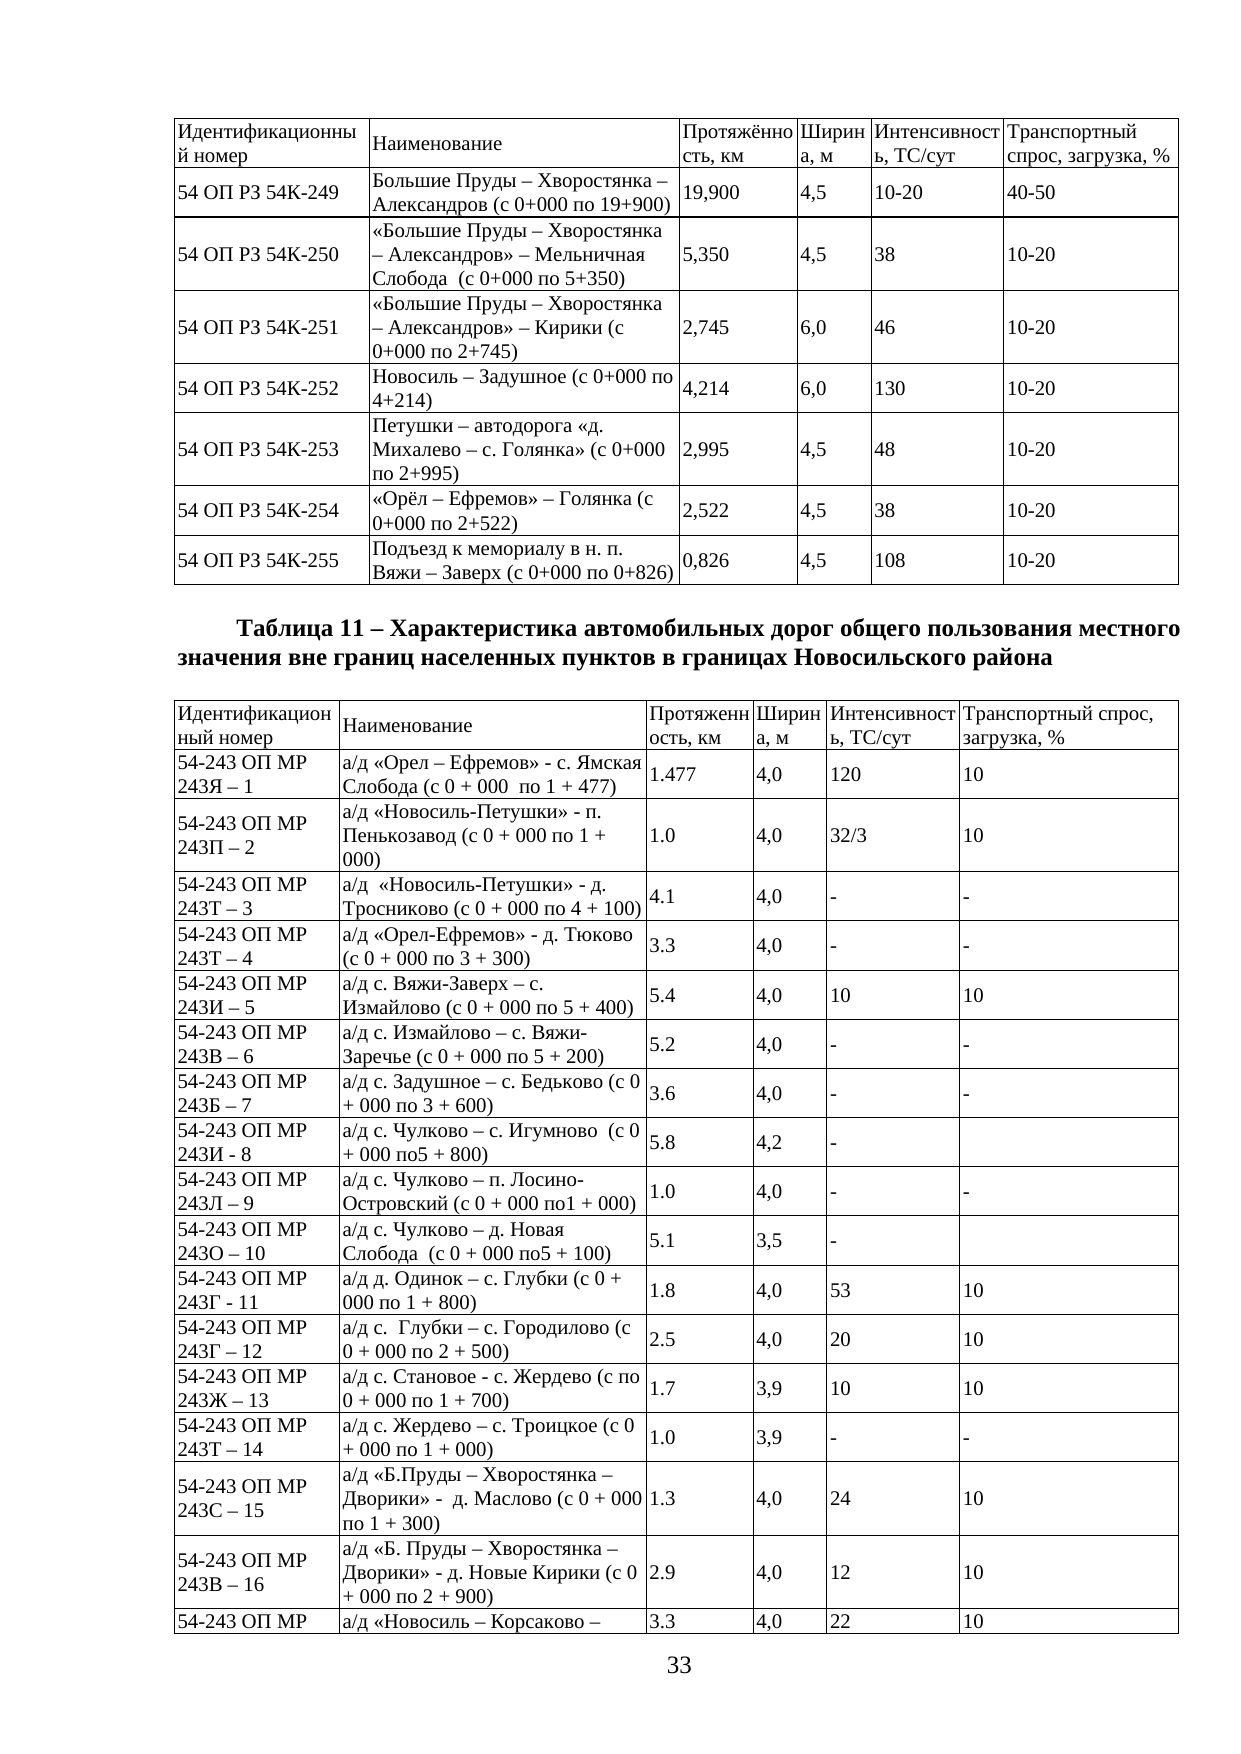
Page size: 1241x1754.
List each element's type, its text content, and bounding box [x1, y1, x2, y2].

table_cell 2,745 [680, 291, 797, 363]
table_cell 46 [872, 291, 1003, 363]
table_cell 10-20 [1004, 291, 1178, 363]
table_cell 1.8 [647, 1266, 753, 1314]
table_cell 32/3 [827, 799, 959, 871]
table_cell а/д «Б.Пруды – Хворостянка – Дворики» - д. Маслово (с 0 + 000 по 1 + 300) [340, 1462, 646, 1534]
table_cell 10 [960, 1266, 1178, 1314]
table_cell 1.477 [647, 750, 753, 798]
table_cell 1.0 [647, 1413, 753, 1461]
table_cell а/д с. Становое - с. Жердево (с по 0 + 000 по 1 + 700) [340, 1364, 646, 1412]
table_cell 4,0 [754, 1069, 826, 1117]
table_cell «Большие Пруды – Хворостянка – Александров» – Мельничная Слобода (с 0+000 по 5+350) [370, 218, 679, 290]
table_cell 4,0 [754, 1315, 826, 1363]
table_cell 54 ОП РЗ 54К-249 [175, 168, 369, 216]
table_cell 4,0 [754, 921, 826, 969]
table_cell - [960, 1413, 1178, 1461]
table_cell 54-243 ОП МР 243О – 10 [175, 1216, 339, 1264]
table_cell Подъезд к мемориалу в н. п. Вяжи – Заверх (с 0+000 по 0+826) [370, 536, 679, 584]
table_cell 48 [872, 413, 1003, 485]
table_cell 130 [872, 364, 1003, 412]
table_cell 54-243 ОП МР 243Ж – 13 [175, 1364, 339, 1412]
table_cell 2,995 [680, 413, 797, 485]
table_cell 4,5 [798, 168, 871, 216]
table_cell 3,9 [754, 1364, 826, 1412]
table_cell 10 [960, 750, 1178, 798]
table_cell 4,0 [754, 750, 826, 798]
table_cell 10-20 [1004, 413, 1178, 485]
table_cell 10 [960, 971, 1178, 1019]
table_cell 1.7 [647, 1364, 753, 1412]
table_cell 10 [960, 1609, 1178, 1633]
table_header Протяженность, км [647, 701, 753, 749]
table_cell 3.6 [647, 1069, 753, 1117]
table_cell 4,0 [754, 1020, 826, 1068]
table_cell 20 [827, 1315, 959, 1363]
table_cell 120 [827, 750, 959, 798]
table_cell 4,2 [754, 1118, 826, 1166]
table_cell 10 [960, 799, 1178, 871]
table_cell 10 [960, 1462, 1178, 1534]
table_cell 54-243 ОП МР 243Т – 3 [175, 872, 339, 920]
table_cell 10-20 [1004, 536, 1178, 584]
table_cell Большие Пруды – Хворостянка – Александров (с 0+000 по 19+900) [370, 168, 679, 216]
table_cell 4,0 [754, 1266, 826, 1314]
table_cell 22 [827, 1609, 959, 1633]
table_cell 4,5 [798, 536, 871, 584]
table_cell 6,0 [798, 291, 871, 363]
table_cell 108 [872, 536, 1003, 584]
table_cell «Большие Пруды – Хворостянка – Александров» – Кирики (с 0+000 по 2+745) [370, 291, 679, 363]
table_cell 6,0 [798, 364, 871, 412]
table_cell а/д с. Жердево – с. Троицкое (с 0 + 000 по 1 + 000) [340, 1413, 646, 1461]
table_cell 54-243 ОП МР 243П – 2 [175, 799, 339, 871]
table_cell 53 [827, 1266, 959, 1314]
table_cell 54-243 ОП МР 243В – 6 [175, 1020, 339, 1068]
table_cell 54 ОП РЗ 54К-252 [175, 364, 369, 412]
table_cell а/д с. Чулково – д. Новая Слобода (с 0 + 000 по5 + 100) [340, 1216, 646, 1264]
table_cell 10 [960, 1364, 1178, 1412]
table_cell - [827, 1020, 959, 1068]
table_cell 54-243 ОП МР 243Б – 7 [175, 1069, 339, 1117]
table_cell 54 ОП РЗ 54К-255 [175, 536, 369, 584]
table_cell 3.3 [647, 1609, 753, 1633]
table_header Протяжённость, км [680, 119, 797, 167]
table_cell 4,0 [754, 971, 826, 1019]
table_cell - [960, 1020, 1178, 1068]
table_cell 19,900 [680, 168, 797, 216]
table_cell 5,350 [680, 218, 797, 290]
table_cell - [827, 921, 959, 969]
table_cell 2.5 [647, 1315, 753, 1363]
table_cell - [827, 1413, 959, 1461]
table_cell 10-20 [1004, 364, 1178, 412]
table_cell 2,522 [680, 486, 797, 534]
table_header Наименование [340, 701, 646, 749]
table_cell 54 ОП РЗ 54К-250 [175, 218, 369, 290]
table_cell 3,5 [754, 1216, 826, 1264]
table_cell 4,0 [754, 1167, 826, 1215]
table_cell 4,0 [754, 1536, 826, 1608]
table_cell 54-243 ОП МР 243Т – 4 [175, 921, 339, 969]
table_cell а/д с. Задушное – с. Бедьково (с 0 + 000 по 3 + 600) [340, 1069, 646, 1117]
table_cell 3.3 [647, 921, 753, 969]
table_header Транспортный спрос, загрузка, % [1004, 119, 1178, 167]
table_cell 54 ОП РЗ 54К-254 [175, 486, 369, 534]
table_header Транспортный спрос, загрузка, % [960, 701, 1178, 749]
table_cell а/д «Орел – Ефремов» - с. Ямская Слобода (с 0 + 000 по 1 + 477) [340, 750, 646, 798]
table_cell Новосиль – Задушное (с 0+000 по 4+214) [370, 364, 679, 412]
table_cell 10-20 [1004, 218, 1178, 290]
table_cell 4,0 [754, 1609, 826, 1633]
table_cell а/д с. Вяжи-Заверх – с. Измайлово (с 0 + 000 по 5 + 400) [340, 971, 646, 1019]
table_cell 10 [960, 1536, 1178, 1608]
table_cell 54-243 ОП МР 243С – 15 [175, 1462, 339, 1534]
table_cell 54-243 ОП МР 243П – 17 [175, 1609, 339, 1633]
table_cell 4,0 [754, 872, 826, 920]
table_cell 54-243 ОП МР 243Я – 1 [175, 750, 339, 798]
table_cell а/д «Новосиль-Петушки» - д. Тросниково (с 0 + 000 по 4 + 100) [340, 872, 646, 920]
table_cell 40-50 [1004, 168, 1178, 216]
table_cell 54-243 ОП МР 243Г - 11 [175, 1266, 339, 1314]
table_cell а/д с. Глубки – с. Городилово (с 0 + 000 по 2 + 500) [340, 1315, 646, 1363]
table_cell 5.8 [647, 1118, 753, 1166]
table_cell - [827, 1069, 959, 1117]
table_cell 0,826 [680, 536, 797, 584]
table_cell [340, 1609, 646, 1633]
table_cell 4,0 [754, 799, 826, 871]
table_cell 38 [872, 218, 1003, 290]
table_cell - [827, 1118, 959, 1166]
table_cell 1.3 [647, 1462, 753, 1534]
table_cell 4,0 [754, 1462, 826, 1534]
table_cell Петушки – автодорога «д. Михалево – с. Голянка» (с 0+000 по 2+995) [370, 413, 679, 485]
table_cell 54-243 ОП МР 243Г – 12 [175, 1315, 339, 1363]
table_header Ширина, м [798, 119, 871, 167]
table_cell а/д с. Чулково – п. Лосино-Островский (с 0 + 000 по1 + 000) [340, 1167, 646, 1215]
table_cell 10-20 [872, 168, 1003, 216]
table_cell 54-243 ОП МР 243В – 16 [175, 1536, 339, 1608]
table_cell 5.1 [647, 1216, 753, 1264]
table_cell 1.0 [647, 799, 753, 871]
table_cell 10 [827, 1364, 959, 1412]
table_cell - [960, 921, 1178, 969]
table_cell а/д д. Одинок – с. Глубки (с 0 + 000 по 1 + 800) [340, 1266, 646, 1314]
table_cell а/д «Б. Пруды – Хворостянка – Дворики» - д. Новые Кирики (с 0 + 000 по 2 + 900) [340, 1536, 646, 1608]
table_header Интенсивность, ТС/сут [827, 701, 959, 749]
table_cell 38 [872, 486, 1003, 534]
table_cell 54-243 ОП МР 243И – 5 [175, 971, 339, 1019]
table_header Интенсивность, ТС/сут [872, 119, 1003, 167]
table_cell - [827, 1216, 959, 1264]
table_cell 10 [827, 971, 959, 1019]
table_cell 4,5 [798, 413, 871, 485]
table_cell 24 [827, 1462, 959, 1534]
table_cell 4,5 [798, 486, 871, 534]
table_header Наименование [370, 119, 679, 167]
table_cell - [827, 1167, 959, 1215]
table_cell 5.4 [647, 971, 753, 1019]
table_header Ширина, м [754, 701, 826, 749]
table_cell 3,9 [754, 1413, 826, 1461]
table_cell 54 ОП РЗ 54К-251 [175, 291, 369, 363]
table_cell «Орёл – Ефремов» – Голянка (с 0+000 по 2+522) [370, 486, 679, 534]
table_cell 54-243 ОП МР 243Т – 14 [175, 1413, 339, 1461]
table_cell 2.9 [647, 1536, 753, 1608]
table_cell - [960, 1167, 1178, 1215]
table_cell 1.0 [647, 1167, 753, 1215]
table_cell - [960, 872, 1178, 920]
table_cell 4,214 [680, 364, 797, 412]
table_cell - [827, 872, 959, 920]
table_cell [960, 1118, 1178, 1166]
table_cell 54 ОП РЗ 54К-253 [175, 413, 369, 485]
table_cell 5.2 [647, 1020, 753, 1068]
table_cell 54-243 ОП МР 243И - 8 [175, 1118, 339, 1166]
table_cell а/д «Новосиль-Петушки» - п. Пенькозавод (с 0 + 000 по 1 + 000) [340, 799, 646, 871]
table_cell а/д с. Измайлово – с. Вяжи-Заречье (с 0 + 000 по 5 + 200) [340, 1020, 646, 1068]
table_cell 4,5 [798, 218, 871, 290]
table_header Идентификационный номер [175, 701, 339, 749]
table_cell [960, 1216, 1178, 1264]
table_cell 10 [960, 1315, 1178, 1363]
table_cell 4.1 [647, 872, 753, 920]
table_cell 10-20 [1004, 486, 1178, 534]
table_cell 12 [827, 1536, 959, 1608]
table_header Идентификационный номер [175, 119, 369, 167]
table_cell а/д с. Чулково – с. Игумново (с 0 + 000 по5 + 800) [340, 1118, 646, 1166]
table_cell 54-243 ОП МР 243Л – 9 [175, 1167, 339, 1215]
text Таблица 11 – Характеристика автомобильных дорог общего пользования местного значения вне границ населенных пунктов в границах Новосильского района [177, 613, 1181, 671]
table_cell а/д «Орел-Ефремов» - д. Тюково (с 0 + 000 по 3 + 300) [340, 921, 646, 969]
table_cell - [960, 1069, 1178, 1117]
